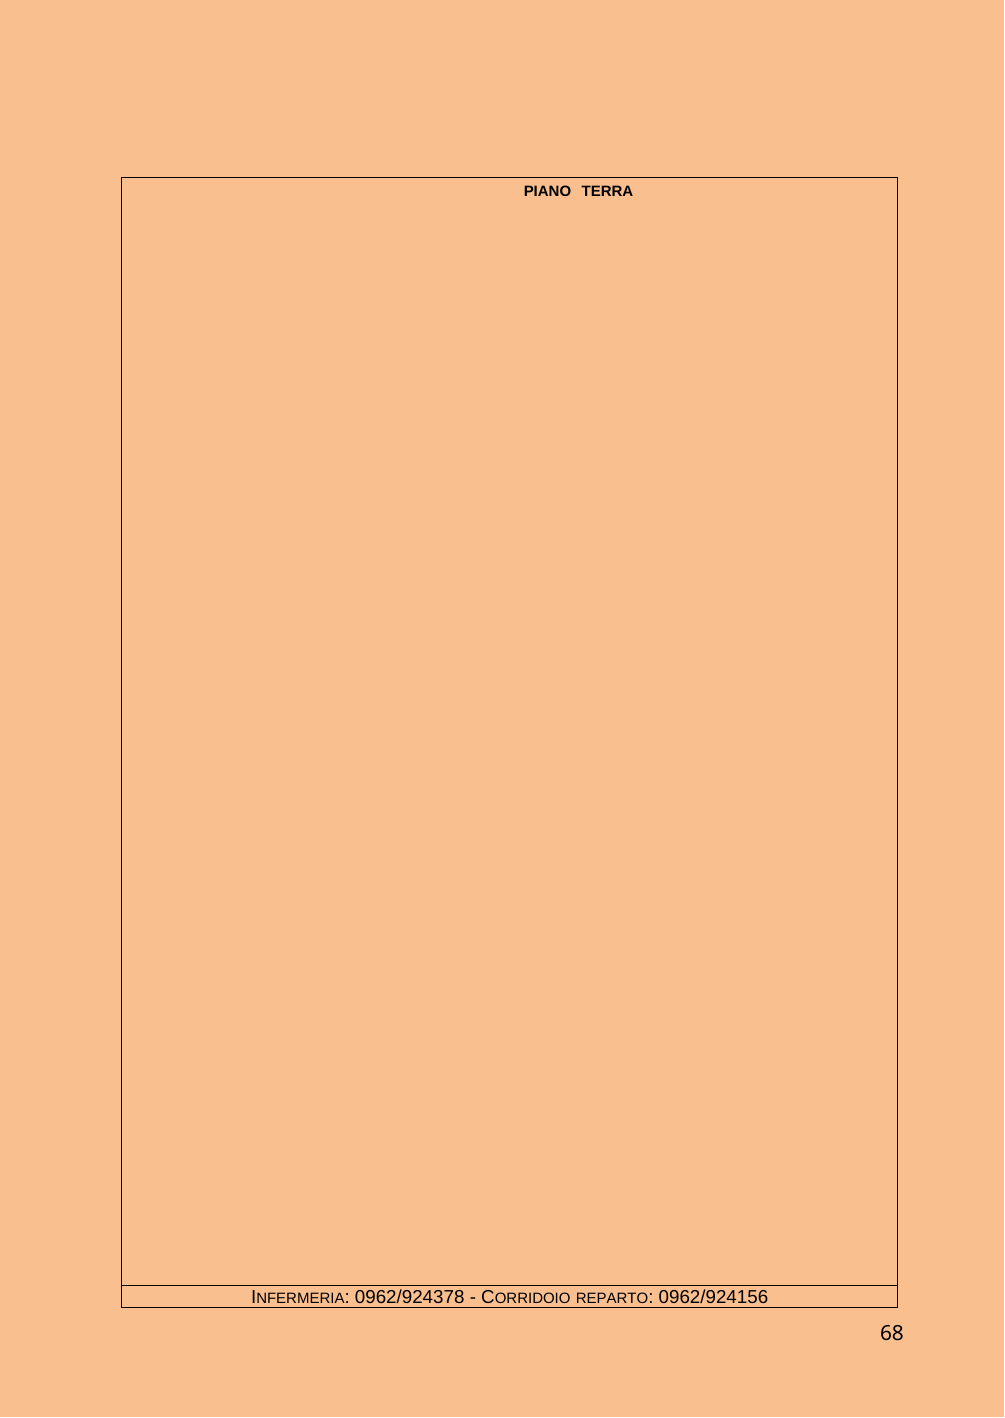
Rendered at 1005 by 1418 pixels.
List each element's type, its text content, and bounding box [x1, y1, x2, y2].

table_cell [122, 1286, 897, 1307]
table_cell piano terra [122, 178, 897, 1285]
